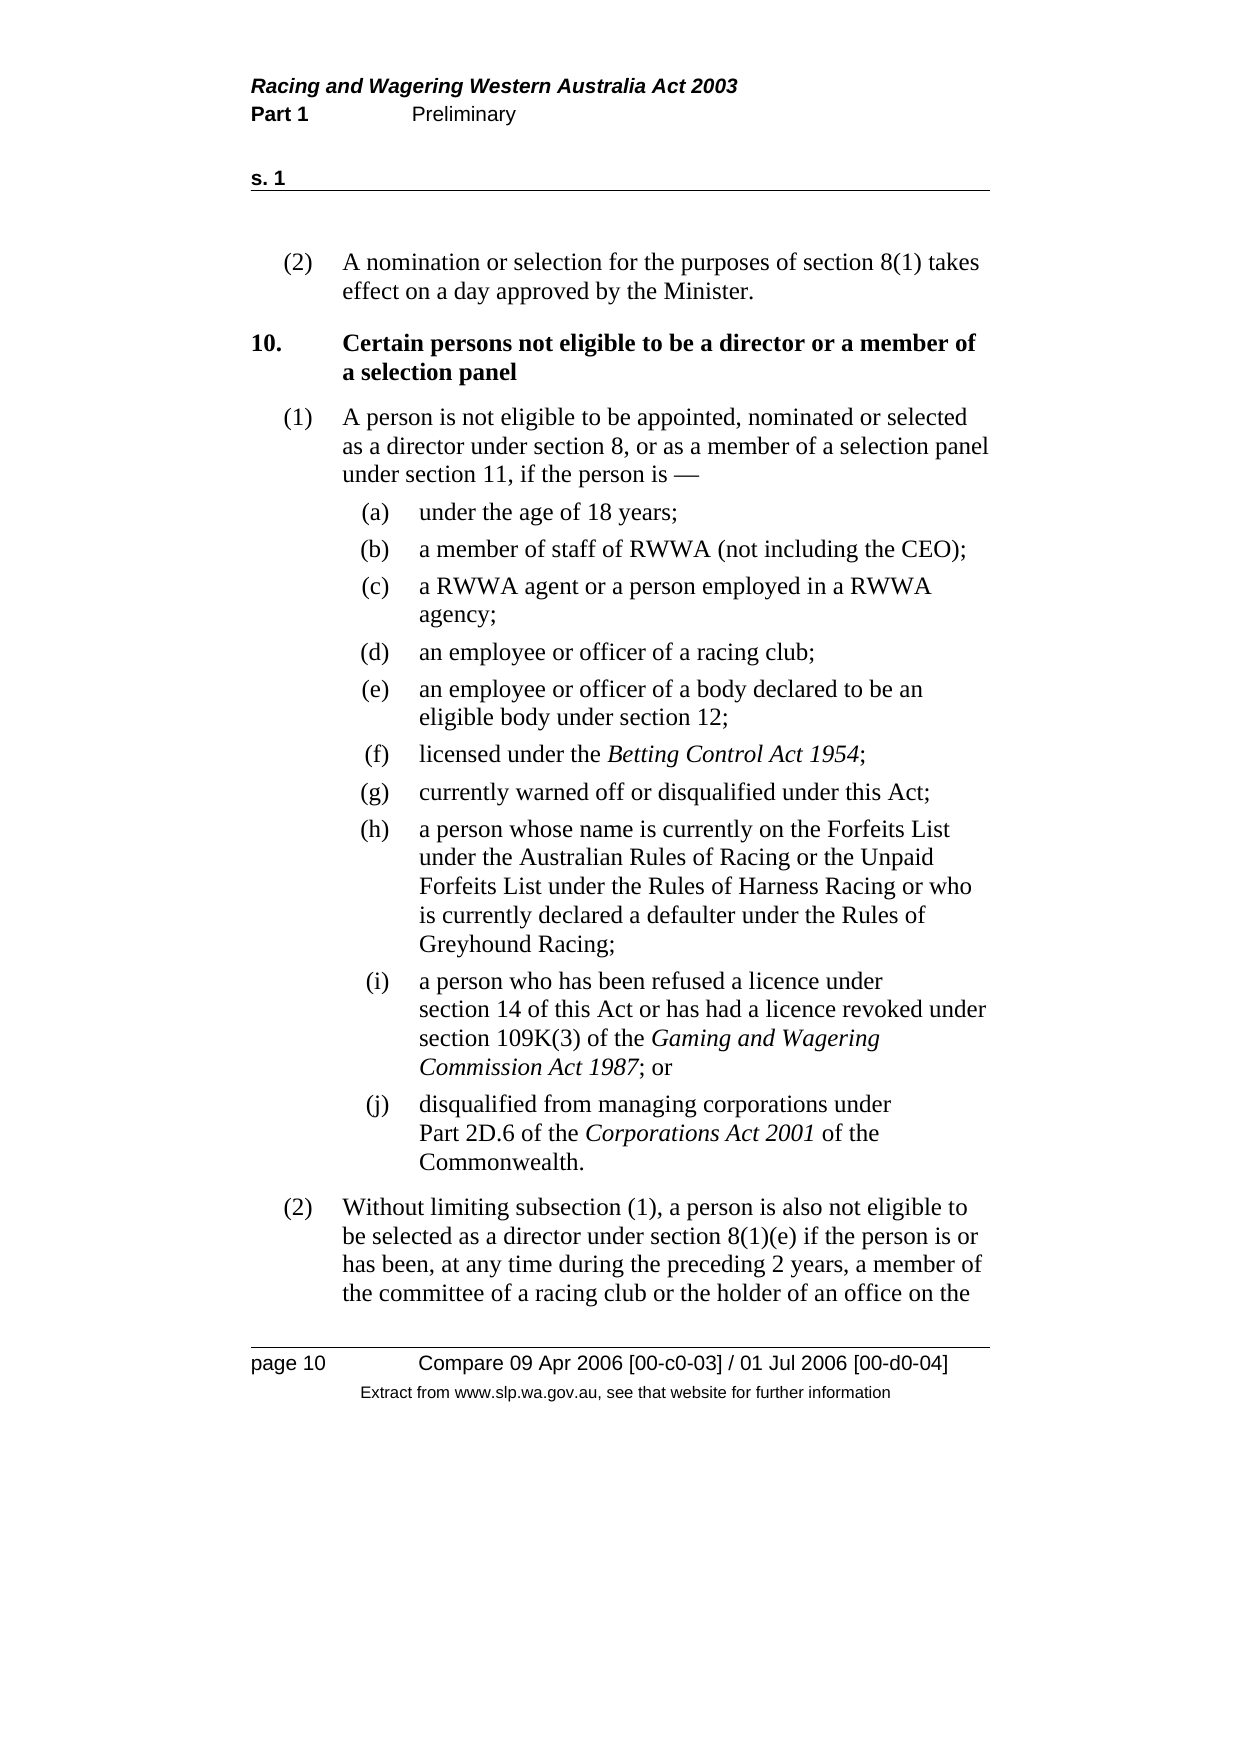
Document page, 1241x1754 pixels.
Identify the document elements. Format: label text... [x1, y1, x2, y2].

text (f) licensed under the Betting Control Act 1954; [251, 739, 990, 768]
text (c) a RWWA agent or a person employed in a RWWA agency; [251, 571, 990, 628]
text (j) disqualified from managing corporations under Part 2D.6 of the Corporations Act 2001 of the Commonwealth. [251, 1089, 990, 1175]
text (d) an employee or officer of a racing club; [251, 637, 990, 665]
text (1) A person is not eligible to be appointed, nominated or selected as a director under section 8, or as a member of a selection panel under section 11, if the person is — [251, 402, 990, 488]
text (e) an employee or officer of a body declared to be an eligible body under section 12; [251, 674, 990, 731]
text (i) a person who has been refused a licence under section 14 of this Act or has had a licence revoked under section 109K(3) of the Gaming and Wagering Commission Act 1987; or [251, 966, 990, 1081]
subtitle 10. Certain persons not eligible to be a director or a member of a selection panel [251, 328, 990, 385]
text (a) under the age of 18 years; [251, 497, 990, 525]
text (b) a member of staff of RWWA (not including the CEO); [251, 534, 990, 562]
text (2) A nomination or selection for the purposes of section 8(1) takes effect on a day approved by the Minister. [251, 247, 990, 305]
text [251, 1192, 990, 1307]
text (g) currently warned off or disqualified under this Act; [251, 777, 990, 805]
text (h) a person whose name is currently on the Forfeits List under the Australian Rules of Racing or the Unpaid Forfeits List under the Rules of Harness Racing or who is currently declared a defaulter under the Rules of Greyhound Racing; [251, 814, 990, 957]
